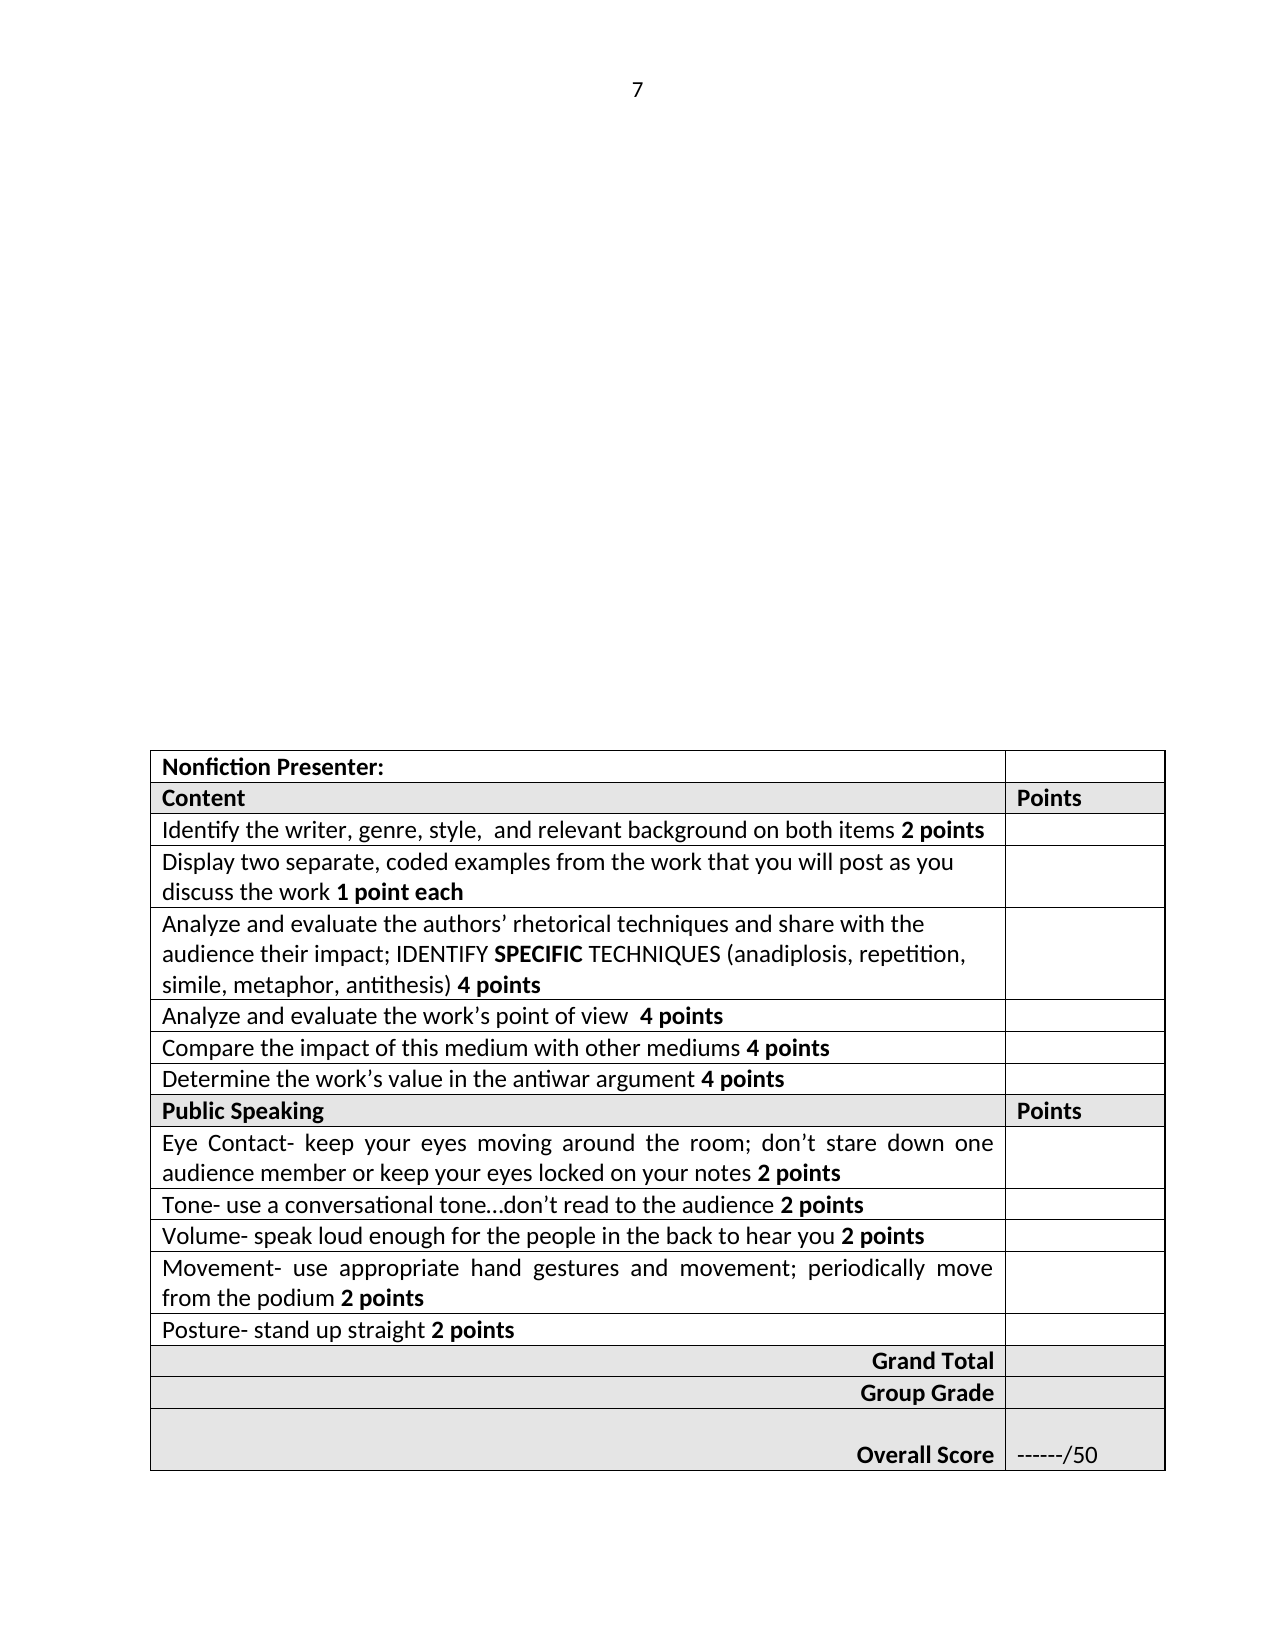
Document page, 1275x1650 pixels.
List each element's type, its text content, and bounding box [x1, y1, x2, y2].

table_cell Points [1006, 783, 1164, 813]
table_cell [1006, 1189, 1164, 1219]
table_cell Public Speaking [151, 1095, 1005, 1126]
table_cell [1006, 908, 1164, 999]
table_cell [1006, 1064, 1164, 1094]
table_cell Grand Total [151, 1346, 1005, 1376]
table_cell Compare the impact of this medium with other mediums 4 points [151, 1032, 1005, 1062]
table_cell [1006, 1346, 1164, 1376]
table_cell [1006, 1220, 1164, 1251]
table_header Nonfiction Presenter: [151, 751, 1005, 782]
table_cell Movement- use appropriate hand gestures and movement; periodically move from the podium 2 points [151, 1252, 1005, 1313]
table_cell [1006, 1032, 1164, 1062]
table_cell Eye Contact- keep your eyes moving around the room; don’t stare down one audience member or keep your eyes locked on your notes 2 points [151, 1127, 1005, 1188]
table_cell Points [1006, 1095, 1164, 1126]
table_cell Tone- use a conversational tone…don’t read to the audience 2 points [151, 1189, 1005, 1219]
table_cell [1006, 846, 1164, 907]
table_cell Analyze and evaluate the work’s point of view 4 points [151, 1000, 1005, 1031]
table_cell Content [151, 783, 1005, 813]
table_cell [1006, 1000, 1164, 1031]
table_cell Group Grade [151, 1377, 1005, 1408]
table_cell Volume- speak loud enough for the people in the back to hear you 2 points [151, 1220, 1005, 1251]
table_cell [1006, 814, 1164, 845]
table_cell [1006, 1127, 1164, 1188]
table_header [1006, 751, 1164, 782]
table_cell [1006, 1314, 1164, 1344]
table_cell [1006, 1377, 1164, 1408]
table_cell [1006, 1252, 1164, 1313]
table_cell Overall Score [151, 1409, 1005, 1470]
table_cell Identify the writer, genre, style, and relevant background on both items 2 points [151, 814, 1005, 845]
table_cell Display two separate, coded examples from the work that you will post as you discuss the work 1 point each [151, 846, 1005, 907]
table_cell Analyze and evaluate the authors’ rhetorical techniques and share with the audience their impact; IDENTIFY SPECIFIC TECHNIQUES (anadiplosis, repetition, simile, metaphor, antithesis) 4 points [151, 908, 1005, 999]
table_cell Posture- stand up straight 2 points [151, 1314, 1005, 1344]
table_cell Determine the work’s value in the antiwar argument 4 points [151, 1064, 1005, 1094]
table_cell ------/50 [1006, 1409, 1164, 1470]
